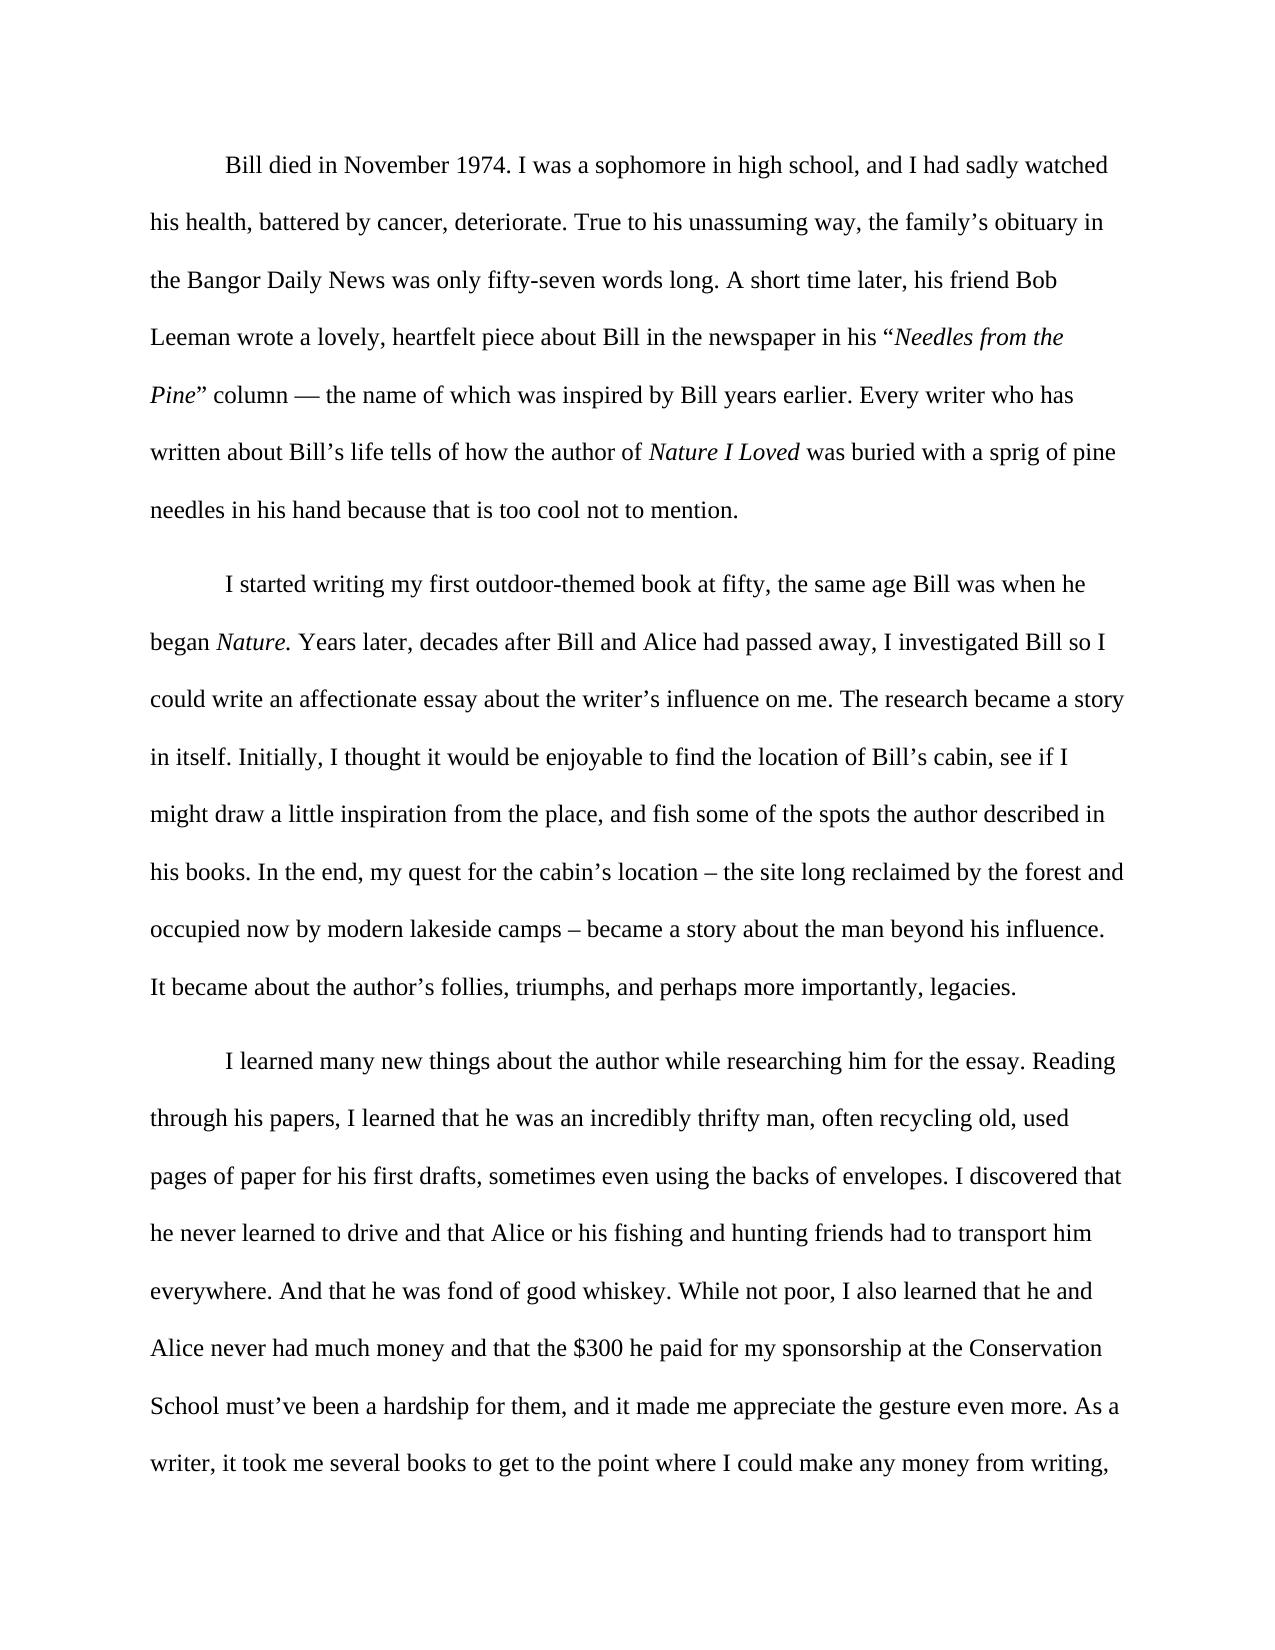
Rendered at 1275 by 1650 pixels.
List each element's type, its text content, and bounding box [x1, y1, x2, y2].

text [150, 1046, 1125, 1477]
text Bill died in November 1974. I was a sophomore in high school, and I had sadly watched his health, battered by cancer, deteriorate. True to his unassuming way, the family’s obituary in the Bangor Daily News was only fifty-seven words long. A short time later, his friend Bob Leeman wrote a lovely, heartfelt piece about Bill in the newspaper in his “Needles from the Pine” column — the name of which was inspired by Bill years earlier. Every writer who has written about Bill’s life tells of how the author of Nature I Loved was buried with a sprig of pine needles in his hand because that is too cool not to mention. [150, 150, 1125, 524]
text I started writing my first outdoor-themed book at fifty, the same age Bill was when he began Nature. Years later, decades after Bill and Alice had passed away, I investigated Bill so I could write an affectionate essay about the writer’s influence on me. The research became a story in itself. Initially, I thought it would be enjoyable to find the location of Bill’s cabin, see if I might draw a little inspiration from the place, and fish some of the spots the author described in his books. In the end, my quest for the cabin’s location – the site long reclaimed by the forest and occupied now by modern lakeside camps – became a story about the man beyond his influence. It became about the author’s follies, triumphs, and perhaps more importantly, legacies. [150, 569, 1125, 1000]
